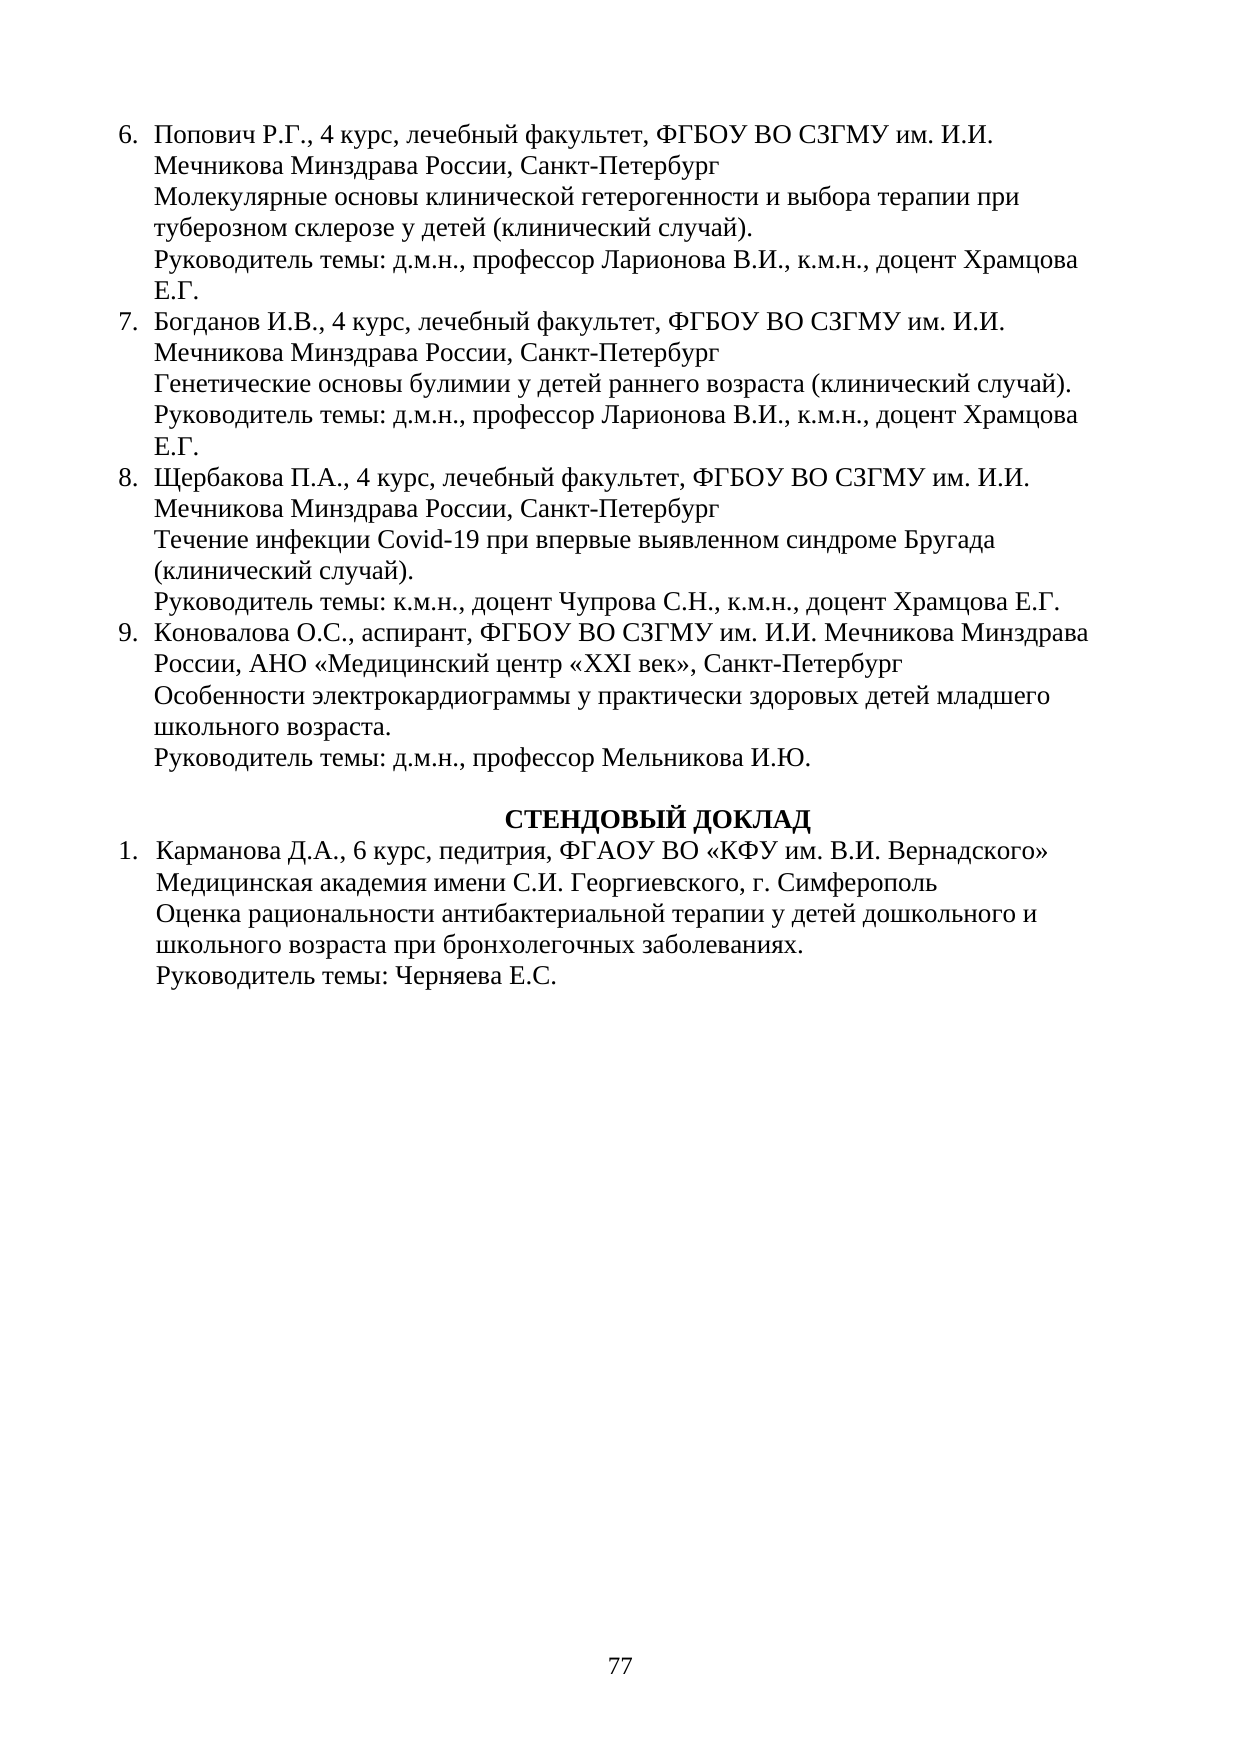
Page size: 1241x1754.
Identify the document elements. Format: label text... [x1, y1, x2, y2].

list Карманова Д.А., 6 курс, педитрия, ФГАОУ ВО «КФУ им. В.И. Вернадского» Медицинская академия имени С.И. Георгиевского, г. Симферополь Оценка рациональности антибактериальной терапии у детей дошкольного и школьного возраста при бронхолегочных заболеваниях. Руководитель темы: Черняева Е.С. [118, 834, 1122, 990]
list Руководитель темы: д.м.н., профессор Ларионова В.И., к.м.н., доцент Храмцова Е.Г. [153, 398, 1122, 461]
list Попович Р.Г., 4 курс, лечебный факультет, ФГБОУ ВО СЗГМУ им. И.И. Мечникова Минздрава России, Санкт-Петербург Молекулярные основы клинической гетерогенности и выбора терапии при туберозном склерозе у детей (клинический случай). [118, 118, 1122, 243]
list Коновалова О.С., аспирант, ФГБОУ ВО СЗГМУ им. И.И. Мечникова Минздрава России, АНО «Медицинский центр «XXI век», Санкт-Петербург Особенности электрокардиограммы у практически здоровых детей младшего школьного возраста. Руководитель темы: д.м.н., профессор Мельникова И.Ю. [118, 616, 1122, 772]
list Руководитель темы: к.м.н., доцент Чупрова С.Н., к.м.н., доцент Храмцова Е.Г. [153, 585, 1122, 616]
list Щербакова П.А., 4 курс, лечебный факультет, ФГБОУ ВО СЗГМУ им. И.И. Мечникова Минздрава России, Санкт-Петербург [118, 461, 1122, 523]
list Течение инфекции Covid-19 при впервые выявленном синдроме Бругада (клинический случай). [153, 523, 1122, 585]
list Богданов И.В., 4 курс, лечебный факультет, ФГБОУ ВО СЗГМУ им. И.И. Мечникова Минздрава России, Санкт-Петербург Генетические основы булимии у детей раннего возраста (клинический случай). [118, 305, 1122, 398]
list Руководитель темы: д.м.н., профессор Ларионова В.И., к.м.н., доцент Храмцова Е.Г. [153, 243, 1122, 305]
text СТЕНДОВЫЙ ДОКЛАД [193, 803, 1122, 834]
